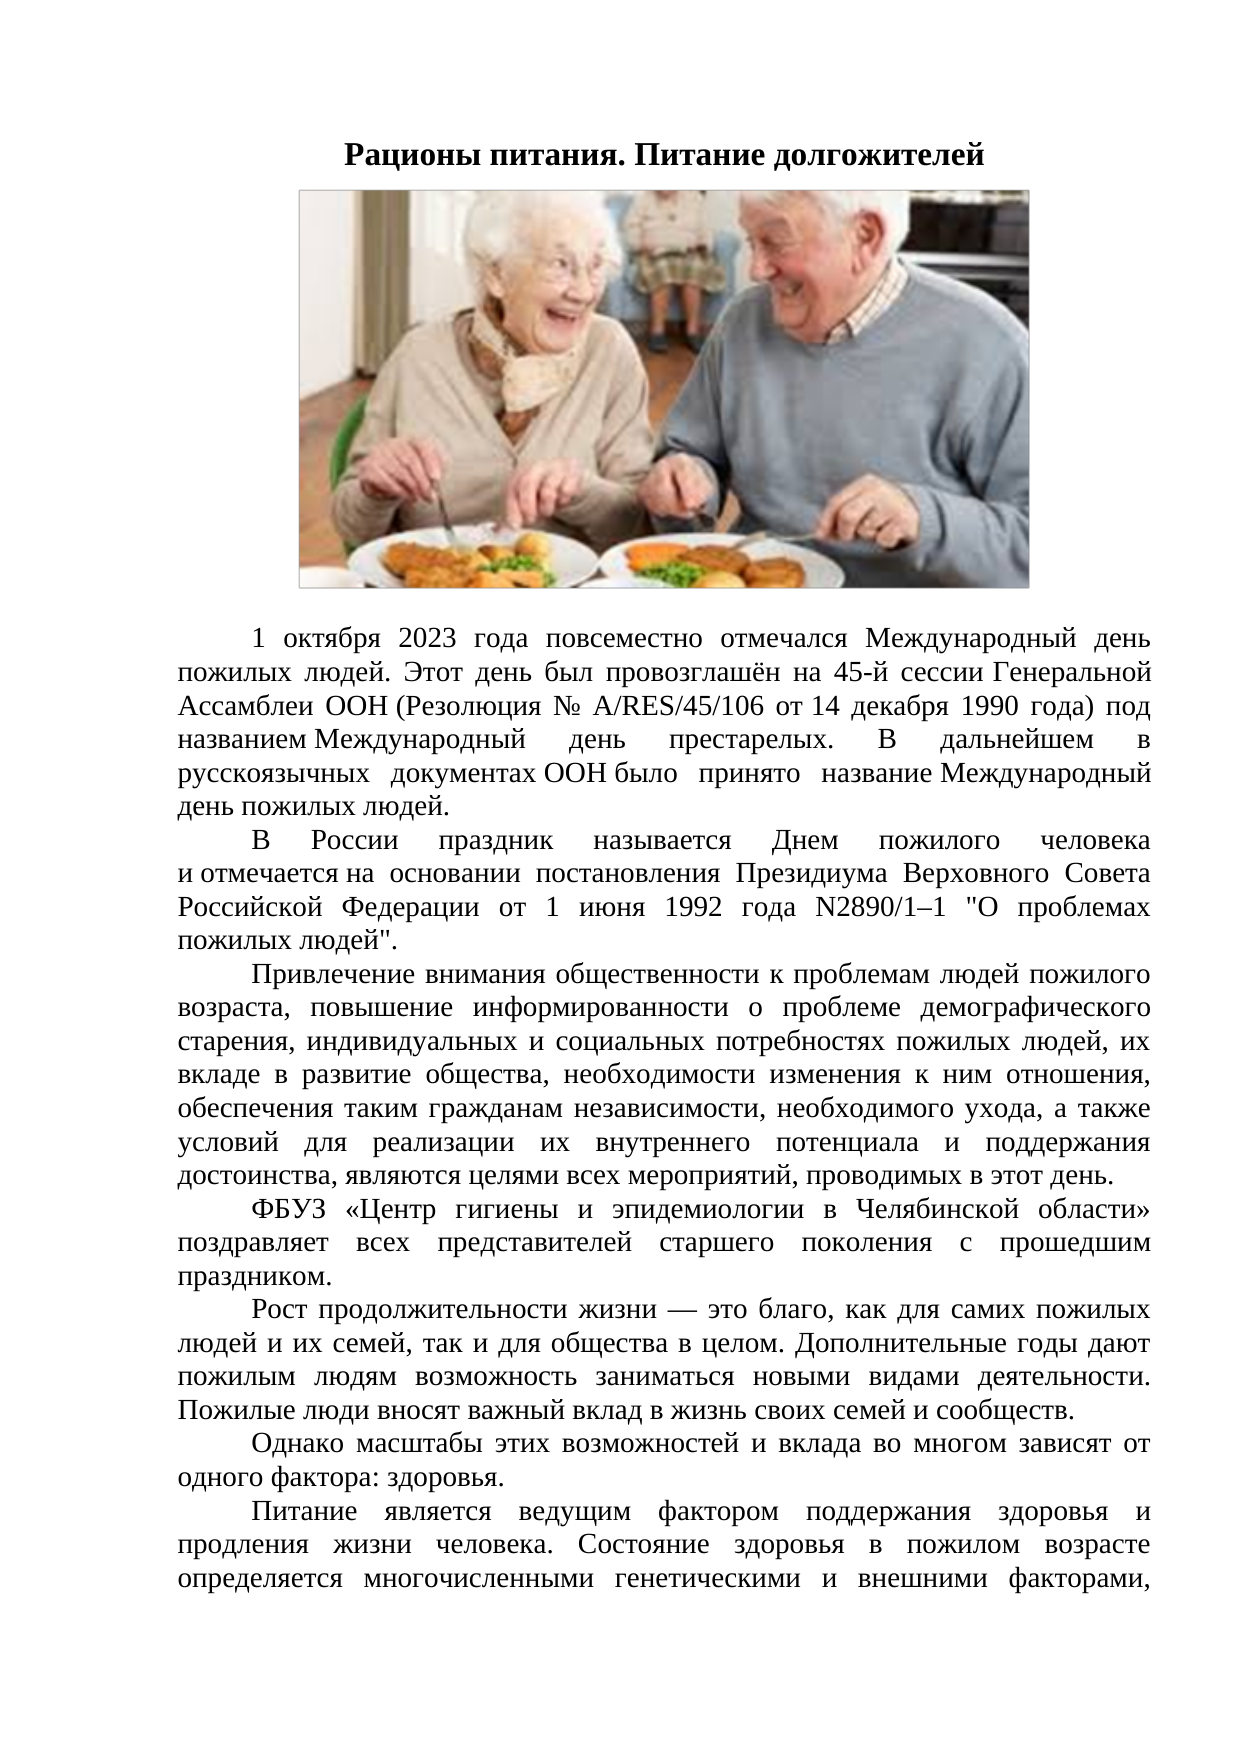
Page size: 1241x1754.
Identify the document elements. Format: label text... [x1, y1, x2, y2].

text 1 октября 2023 года повсеместно отмечался Международный день пожилых людей. Этот день был провозглашён на 45-й сессии Генеральной Ассамблеи ООН (Резолюция № A/RES/45/106 от 14 декабря 1990 года) под названием Международный день престарелых. В дальнейшем в русскоязычных документах ООН было принято название Международный день пожилых людей. [177, 621, 1152, 822]
text ФБУЗ «Центр гигиены и эпидемиологии в Челябинской области» поздравляет всех представителей старшего поколения с прошедшим праздником. [177, 1191, 1152, 1291]
text Рационы питания. Питание долгожителей [177, 86, 1152, 172]
text Рост продолжительности жизни — это благо, как для самих пожилых людей и их семей, так и для общества в целом. Дополнительные годы дают пожилым людям возможность заниматься новыми видами деятельности. Пожилые люди вносят важный вклад в жизнь своих семей и сообществ. [177, 1291, 1152, 1426]
text Привлечение внимания общественности к проблемам людей пожилого возраста, повышение информированности о проблеме демографического старения, индивидуальных и социальных потребностях пожилых людей, их вкладе в развитие общества, необходимости изменения к ним отношения, обеспечения таким гражданам независимости, необходимого ухода, а также условий для реализации их внутреннего потенциала и поддержания достоинства, являются целями всех мероприятий, проводимых в этот день. [177, 956, 1152, 1191]
text В России праздник называется Днем пожилого человека и отмечается на основании постановления Президиума Верховного Совета Российской Федерации от 1 июня 1992 года N2890/1–1 "О проблемах пожилых людей". [177, 822, 1152, 956]
picture [296, 187, 1033, 592]
text Однако масштабы этих возможностей и вклада во многом зависят от одного фактора: здоровья. [177, 1426, 1152, 1493]
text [177, 1493, 1152, 1593]
